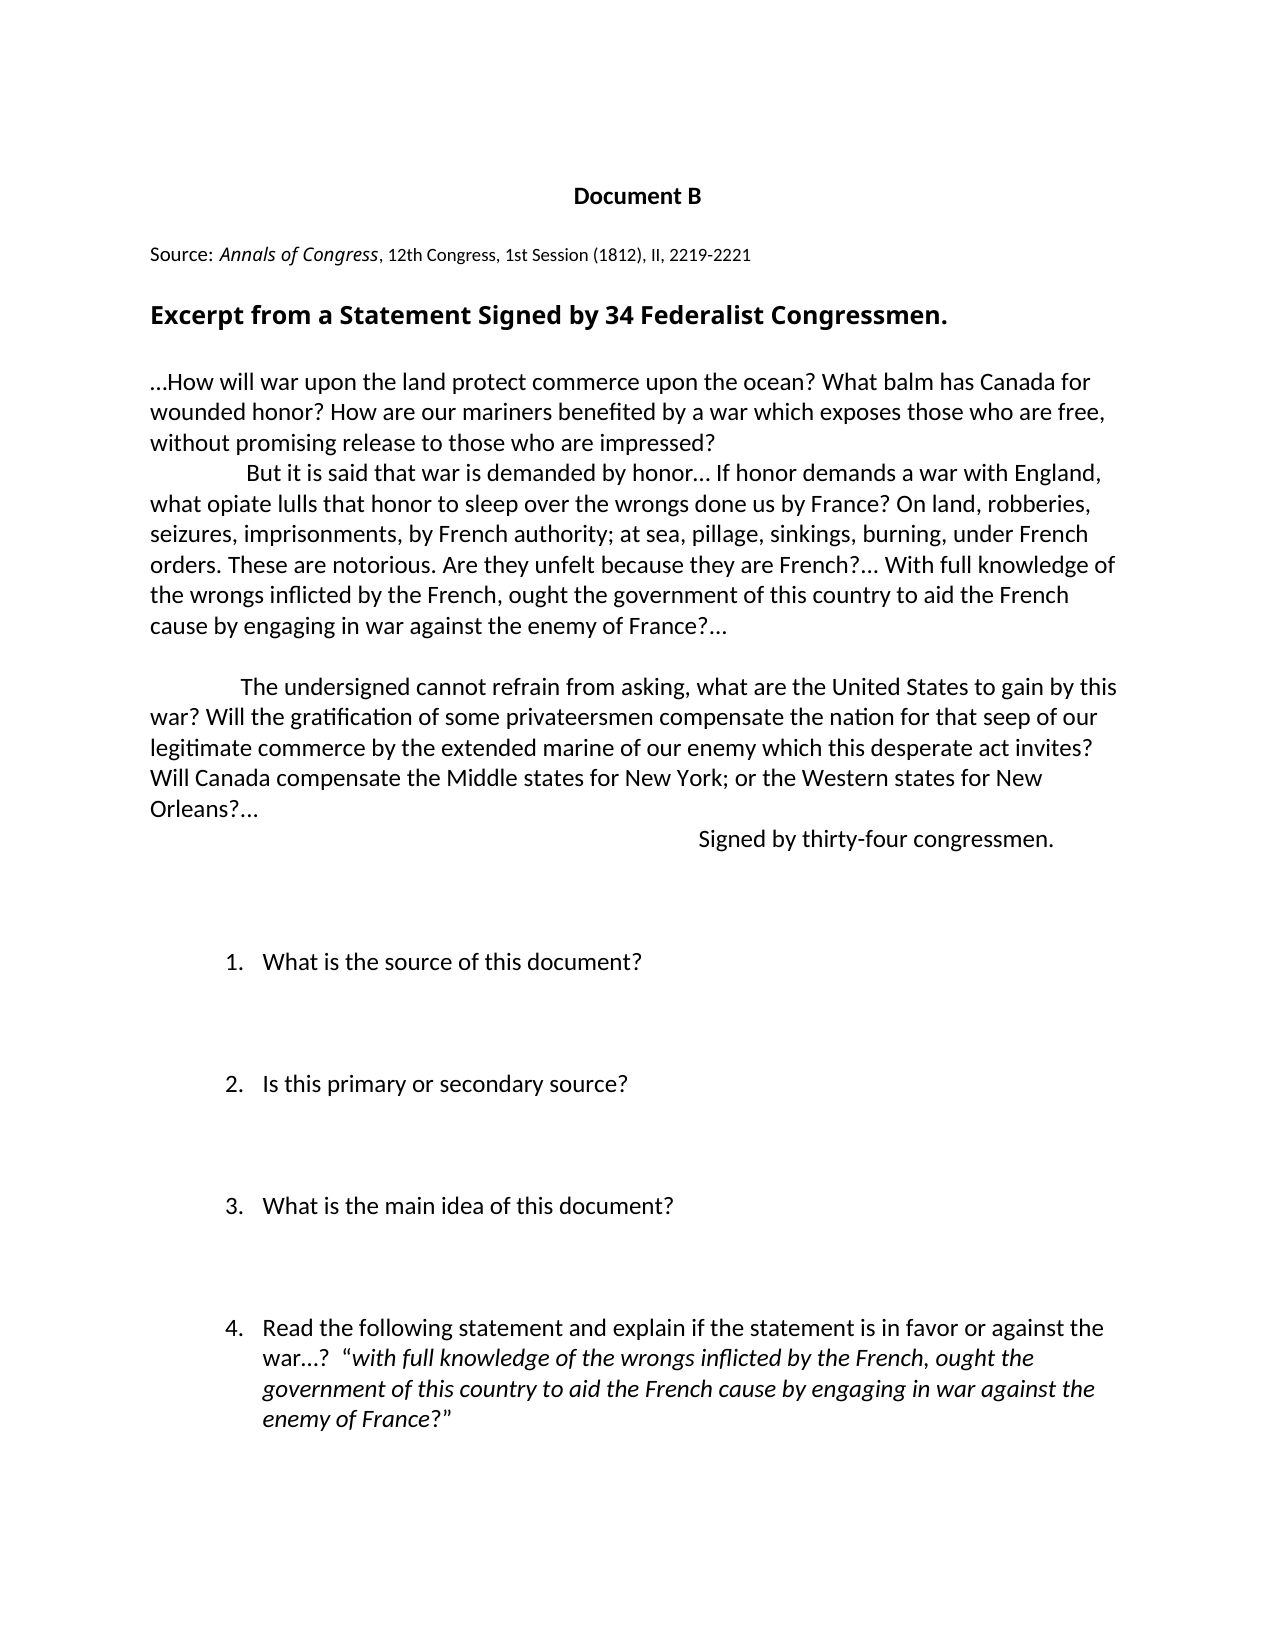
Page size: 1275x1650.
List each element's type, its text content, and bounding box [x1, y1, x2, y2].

list Read the following statement and explain if the statement is in favor or against the war…? “with full knowledge of the wrongs inflicted by the French, ought the government of this country to aid the French cause by engaging in war against the enemy of France?” [225, 1312, 1125, 1434]
list What is the main idea of this document? [225, 1190, 1125, 1220]
text Excerpt from a Statement Signed by 34 Federalist Congressmen. [150, 298, 1125, 332]
text …How will war upon the land protect commerce upon the ocean? What balm has Canada for wounded honor? How are our mariners benefited by a war which exposes those who are free, without promising release to those who are impressed? [150, 366, 1125, 457]
text Document B [150, 181, 1125, 211]
text The undersigned cannot refrain from asking, what are the United States to gain by this war? Will the gratification of some privateersmen compensate the nation for that seep of our legitimate commerce by the extended marine of our enemy which this desperate act invites? Will Canada compensate the Middle states for New York; or the Western states for New Orleans?... [150, 671, 1125, 824]
list What is the source of this document? [225, 946, 1125, 976]
text Source: Annals of Congress, 12th Congress, 1st Session (1812), II, 2219-2221 [150, 242, 1125, 267]
text But it is said that war is demanded by honor… If honor demands a war with England, what opiate lulls that honor to sleep over the wrongs done us by France? On land, robberies, seizures, imprisonments, by French authority; at sea, pillage, sinkings, burning, under French orders. These are notorious. Are they unfelt because they are French?... With full knowledge of the wrongs inflicted by the French, ought the government of this country to aid the French cause by engaging in war against the enemy of France?... [150, 457, 1125, 641]
list Is this primary or secondary source? [225, 1068, 1125, 1098]
text Signed by thirty-four congressmen. [150, 824, 1125, 854]
